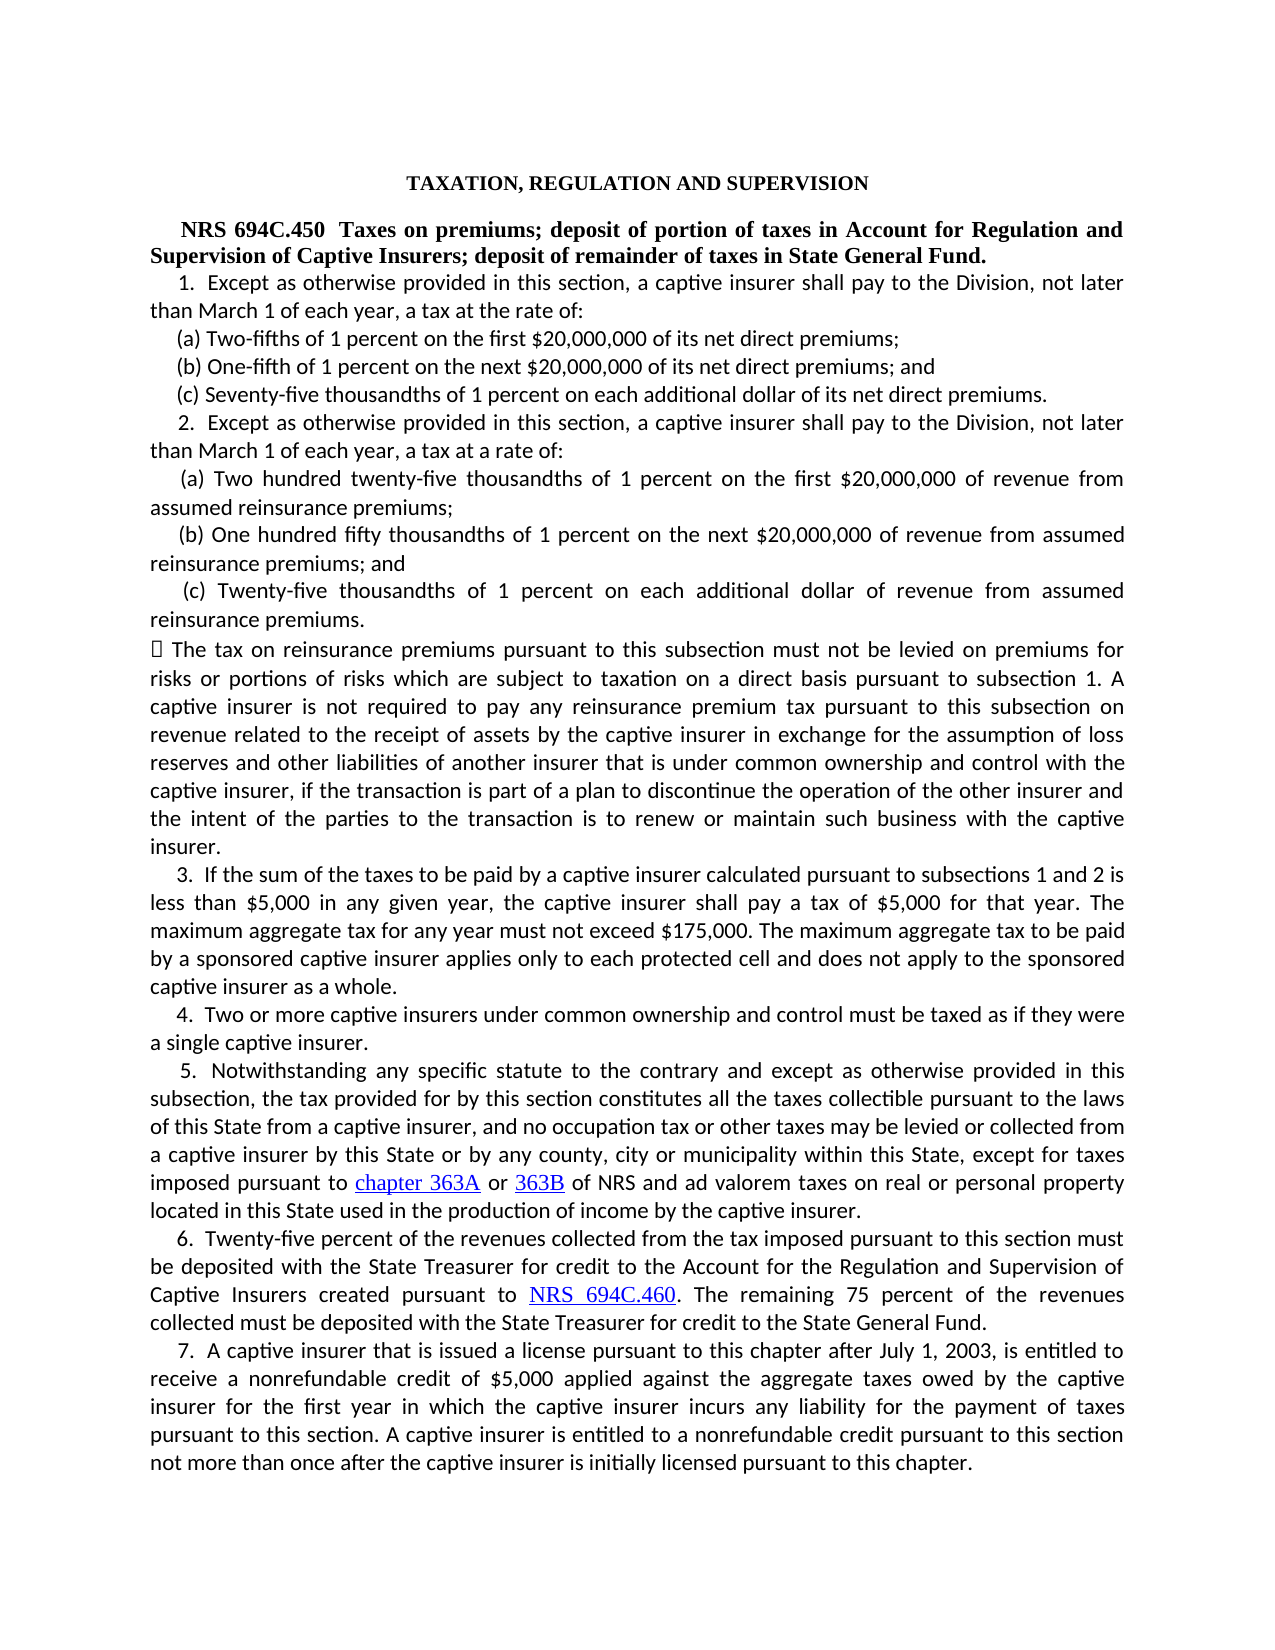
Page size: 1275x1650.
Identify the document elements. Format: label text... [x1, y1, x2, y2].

text (a) Two hundred twenty-five thousandths of 1 percent on the first $20,000,000 of revenue from assumed reinsurance premiums; [150, 464, 1125, 521]
text (c) Twenty-five thousandths of 1 percent on each additional dollar of revenue from assumed reinsurance premiums. [150, 577, 1125, 633]
text 7. A captive insurer that is issued a license pursuant to this chapter after July 1, 2003, is entitled to receive a nonrefundable credit of $5,000 applied against the aggregate taxes owed by the captive insurer for the first year in which the captive insurer incurs any liability for the payment of taxes pursuant to this section. A captive insurer is entitled to a nonrefundable credit pursuant to this section not more than once after the captive insurer is initially licensed pursuant to this chapter. [150, 1336, 1125, 1477]
text 5. Notwithstanding any specific statute to the contrary and except as otherwise provided in this subsection, the tax provided for by this section constitutes all the taxes collectible pursuant to the laws of this State from a captive insurer, and no occupation tax or other taxes may be levied or collected from a captive insurer by this State or by any county, city or municipality within this State, except for taxes imposed pursuant to chapter 363A or 363B of NRS and ad valorem taxes on real or personal property located in this State used in the production of income by the captive insurer. [150, 1056, 1125, 1224]
text NRS 694C.450 Taxes on premiums; deposit of portion of taxes in Account for Regulation and Supervision of Captive Insurers; deposit of remainder of taxes in State General Fund. [150, 216, 1125, 268]
text 1. Except as otherwise provided in this section, a captive insurer shall pay to the Division, not later than March 1 of each year, a tax at the rate of: [150, 268, 1125, 324]
text (b) One-fifth of 1 percent on the next $20,000,000 of its net direct premiums; and [150, 352, 1125, 381]
text 6. Twenty-five percent of the revenues collected from the tax imposed pursuant to this section must be deposited with the State Treasurer for credit to the Account for the Regulation and Supervision of Captive Insurers created pursuant to NRS 694C.460. The remaining 75 percent of the revenues collected must be deposited with the State Treasurer for credit to the State General Fund. [150, 1224, 1125, 1336]
text 3. If the sum of the taxes to be paid by a captive insurer calculated pursuant to subsections 1 and 2 is less than $5,000 in any given year, the captive insurer shall pay a tax of $5,000 for that year. The maximum aggregate tax for any year must not exceed $175,000. The maximum aggregate tax to be paid by a sponsored captive insurer applies only to each protected cell and does not apply to the sponsored captive insurer as a whole. [150, 860, 1125, 1000]
text (b) One hundred fifty thousandths of 1 percent on the next $20,000,000 of revenue from assumed reinsurance premiums; and [150, 521, 1125, 577]
subtitle TAXATION, REGULATION AND SUPERVISION [150, 171, 1125, 195]
text 2. Except as otherwise provided in this section, a captive insurer shall pay to the Division, not later than March 1 of each year, a tax at a rate of: [150, 408, 1125, 464]
text (c) Seventy-five thousandths of 1 percent on each additional dollar of its net direct premiums. [150, 381, 1125, 408]
text (a) Two-fifths of 1 percent on the first $20,000,000 of its net direct premiums; [150, 324, 1125, 352]
text 4. Two or more captive insurers under common ownership and control must be taxed as if they were a single captive insurer. [150, 1000, 1125, 1056]
text  The tax on reinsurance premiums pursuant to this subsection must not be levied on premiums for risks or portions of risks which are subject to taxation on a direct basis pursuant to subsection 1. A captive insurer is not required to pay any reinsurance premium tax pursuant to this subsection on revenue related to the receipt of assets by the captive insurer in exchange for the assumption of loss reserves and other liabilities of another insurer that is under common ownership and control with the captive insurer, if the transaction is part of a plan to discontinue the operation of the other insurer and the intent of the parties to the transaction is to renew or maintain such business with the captive insurer. [150, 633, 1125, 860]
